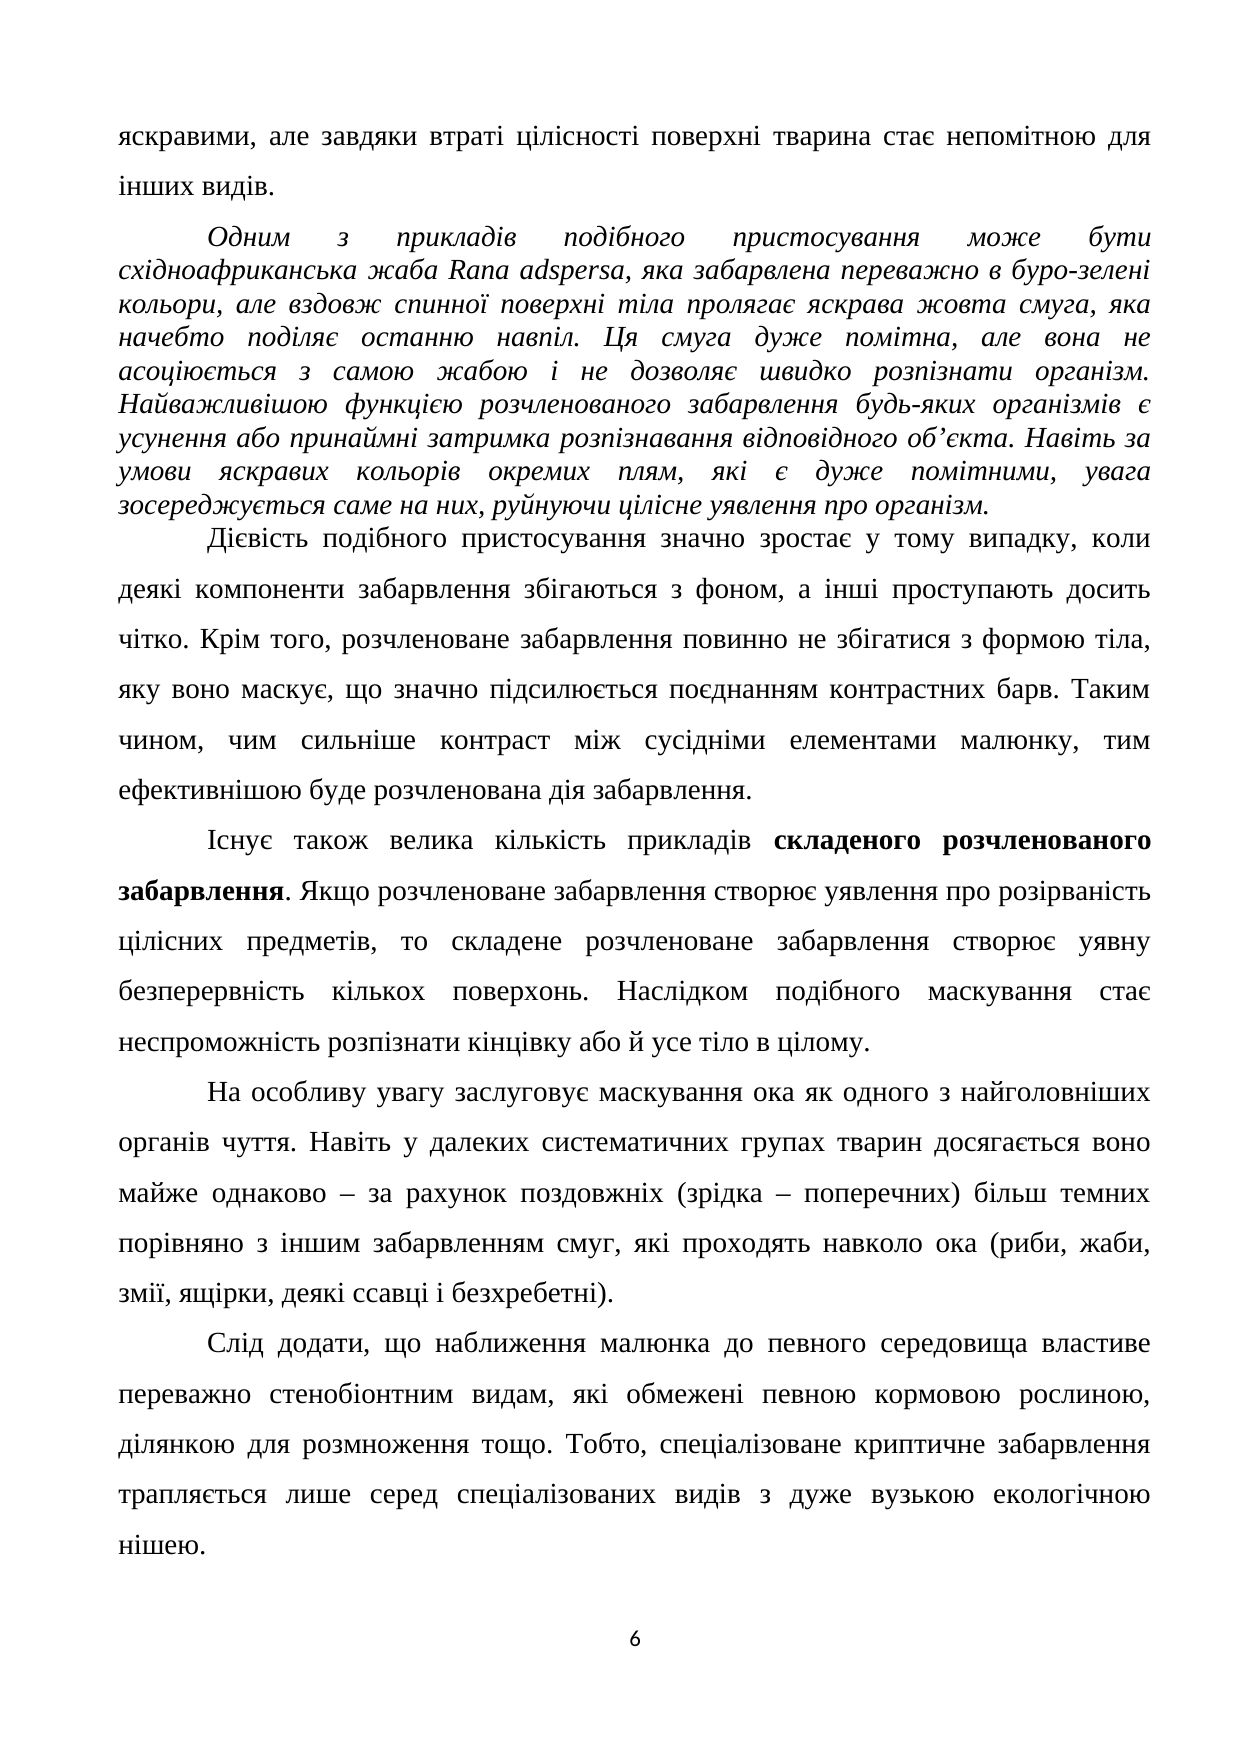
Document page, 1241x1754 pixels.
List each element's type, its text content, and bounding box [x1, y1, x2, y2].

text На особливу увагу заслуговує маскування ока як одного з найголовніших органів чуття. Навіть у далеких систематичних групах тварин досягається воно майже однаково – за рахунок поздовжніх (зрідка – поперечних) більш темних порівняно з іншим забарвленням смуг, які проходять навколо ока (риби, жаби, змії, ящірки, деякі ссавці і безхребетні). [118, 1074, 1152, 1309]
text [118, 118, 1152, 202]
text Одним з прикладів подібного пристосування може бути східноафриканська жаба Rana adspersa, яка забарвлена переважно в буро-зелені кольори, але вздовж спинної поверхні тіла пролягає яскрава жовта смуга, яка начебто поділяє останню навпіл. Ця смуга дуже помітна, але вона не асоціюється з самою жабою і не дозволяє швидко розпізнати організм. Найважливішою функцією розчленованого забарвлення будь-яких організмів є усунення або принаймні затримка розпізнавання відповідного об’єкта. Навіть за умови яскравих кольорів окремих плям, які є дуже помітними, увага зосереджується саме на них, руйнуючи цілісне уявлення про організм. [118, 219, 1152, 521]
text Слід додати, що наближення малюнка до певного середовища властиве переважно стенобіонтним видам, які обмежені певною кормовою рослиною, ділянкою для розмноження тощо. Тобто, спеціалізоване криптичне забарвлення трапляється лише серед спеціалізованих видів з дуже вузькою екологічною нішею. [118, 1326, 1152, 1560]
text Існує також велика кількість прикладів складеного розчленованого забарвлення. Якщо розчленоване забарвлення створює уявлення про розірваність цілісних предметів, то складене розчленоване забарвлення створює уявну безперервність кількох поверхонь. Наслідком подібного маскування стає неспроможність розпізнати кінцівку або й усе тіло в цілому. [118, 822, 1152, 1057]
text Дієвість подібного пристосування значно зростає у тому випадку, коли деякі компоненти забарвлення збігаються з фоном, а інші проступають досить чітко. Крім того, розчленоване забарвлення повинно не збігатися з формою тіла, яку воно маскує, що значно підсилюється поєднанням контрастних барв. Таким чином, чим сильніше контраст між сусідніми елементами малюнку, тим ефективнішою буде розчленована дія забарвлення. [118, 521, 1152, 806]
